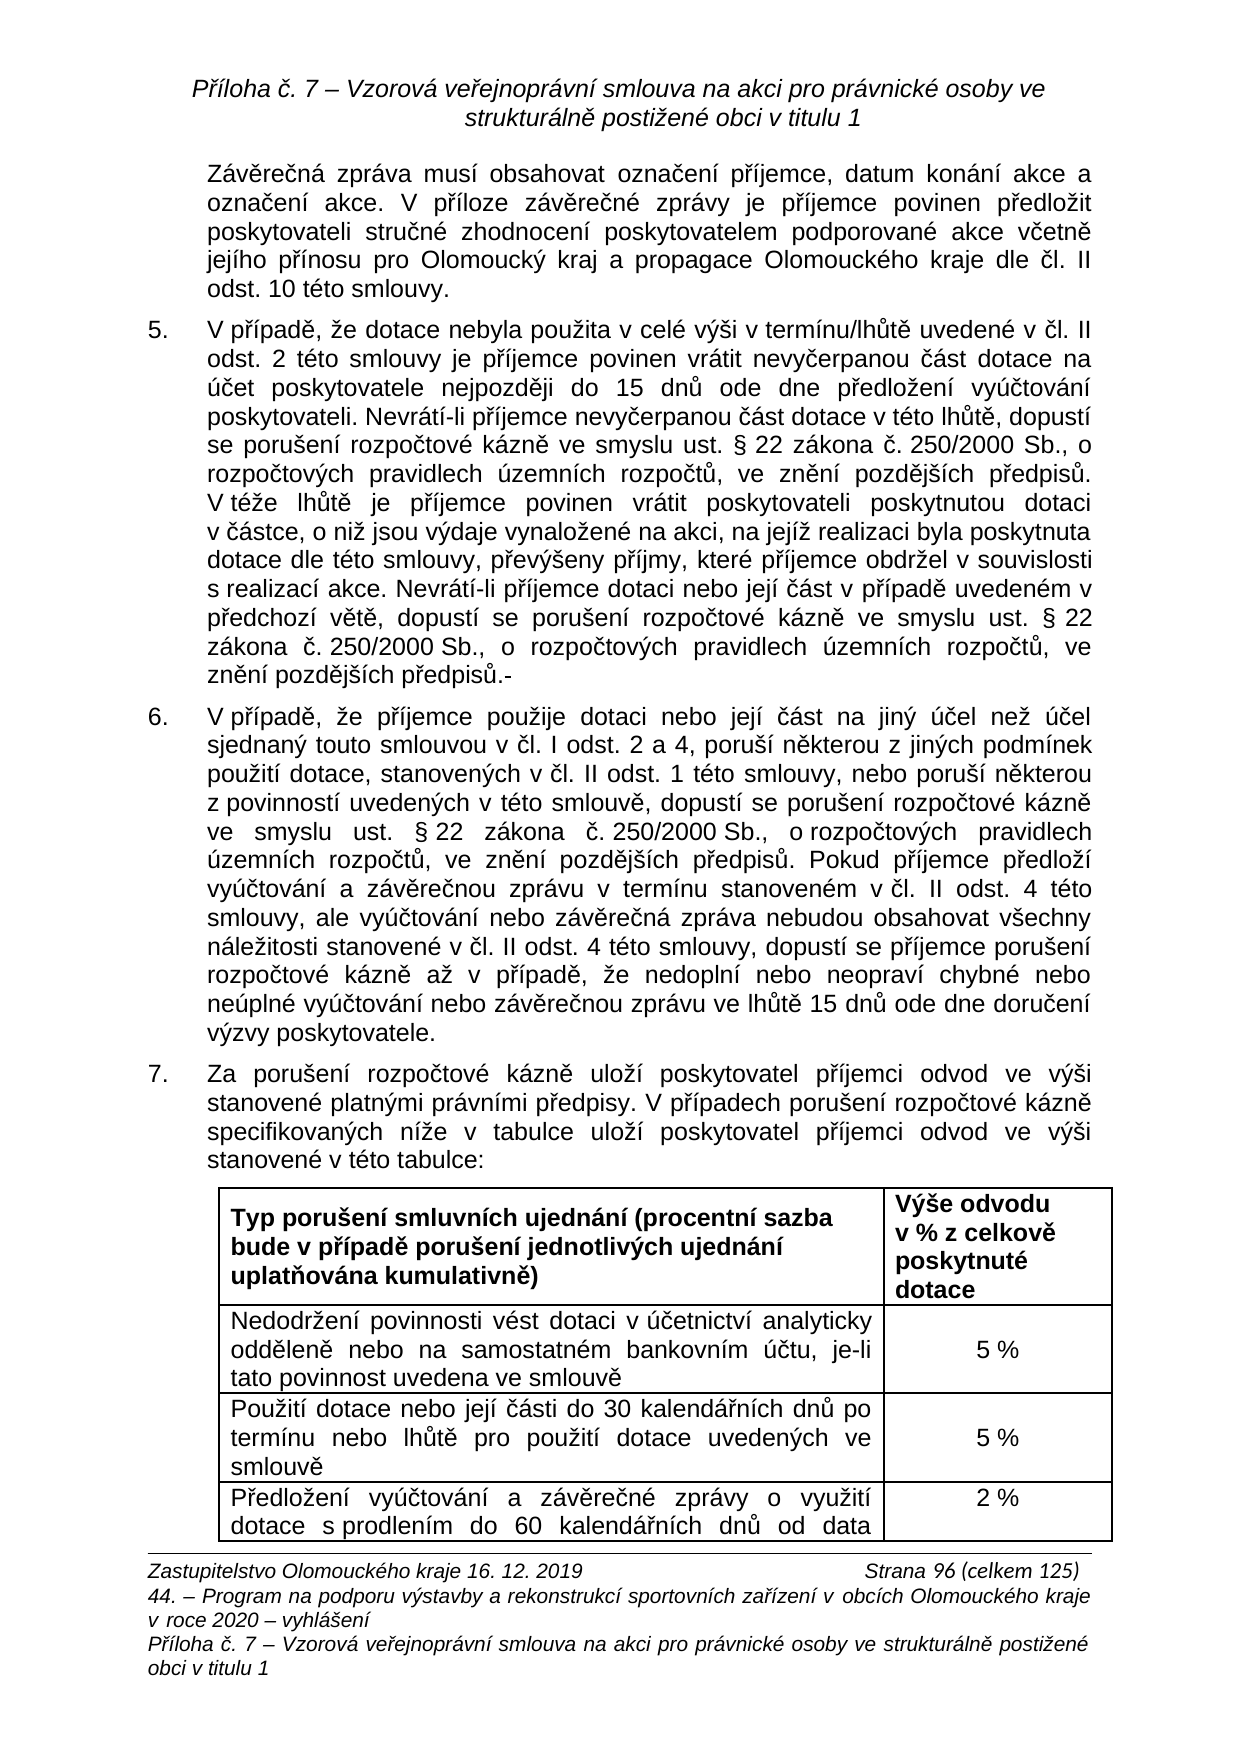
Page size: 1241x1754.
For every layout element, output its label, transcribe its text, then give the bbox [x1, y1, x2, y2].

list V případě, že dotace nebyla použita v celé výši v termínu/lhůtě uvedené v čl. II odst. 2 této smlouvy je příjemce povinen vrátit nevyčerpanou část dotace na účet poskytovatele nejpozději do 15 dnů ode dne předložení vyúčtování poskytovateli. Nevrátí-li příjemce nevyčerpanou část dotace v této lhůtě, dopustí se porušení rozpočtové kázně ve smyslu ust. § 22 zákona č. 250/2000 Sb., o rozpočtových pravidlech územních rozpočtů, ve znění pozdějších předpisů. V téže lhůtě je příjemce povinen vrátit poskytovateli poskytnutou dotaci v částce, o niž jsou výdaje vynaložené na akci, na jejíž realizaci byla poskytnuta dotace dle této smlouvy, převýšeny příjmy, které příjemce obdržel v souvislosti s realizací akce. Nevrátí-li příjemce dotaci nebo její část v případě uvedeném v předchozí větě, dopustí se porušení rozpočtové kázně ve smyslu ust. § 22 zákona č. 250/2000 Sb., o rozpočtových pravidlech územních rozpočtů, ve znění pozdějších předpisů. [148, 316, 1092, 689]
table_cell Nedodržení povinnosti vést dotaci v účetnictví analyticky odděleně nebo na samostatném bankovním účtu, je-li tato povinnost uvedena ve smlouvě [220, 1306, 883, 1392]
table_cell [220, 1483, 883, 1540]
list Za porušení rozpočtové kázně uloží poskytovatel příjemci odvod ve výši stanovené platnými právními předpisy. V případech porušení rozpočtové kázně specifikovaných níže v tabulce uloží poskytovatel příjemci odvod ve výši stanovené v této tabulce: [148, 1059, 1092, 1174]
list V případě, že příjemce použije dotaci nebo její část na jiný účel než účel sjednaný touto smlouvou v čl. I odst. 2 a 4, poruší některou z jiných podmínek použití dotace, stanovených v čl. II odst. 1 této smlouvy, nebo poruší některou z povinností uvedených v této smlouvě, dopustí se porušení rozpočtové kázně ve smyslu ust. § 22 zákona č. 250/2000 Sb., o rozpočtových pravidlech územních rozpočtů, ve znění pozdějších předpisů. Pokud příjemce předloží vyúčtování a závěrečnou zprávu v termínu stanoveném v čl. II odst. 4 této smlouvy, ale vyúčtování nebo závěrečná zpráva nebudou obsahovat všechny náležitosti stanovené v čl. II odst. 4 této smlouvy, dopustí se příjemce porušení rozpočtové kázně až v případě, že nedoplní nebo neopraví chybné nebo neúplné vyúčtování nebo závěrečnou zprávu ve lhůtě 15 dnů ode dne doručení výzvy poskytovatele. [148, 702, 1092, 1047]
table_cell Použití dotace nebo její části do 30 kalendářních dnů po termínu nebo lhůtě pro použití dotace uvedených ve smlouvě [220, 1394, 883, 1481]
text Závěrečná zpráva musí obsahovat označení příjemce, datum konání akce a označení akce. V příloze závěrečné zprávy je příjemce povinen předložit poskytovateli stručné zhodnocení poskytovatelem podporované akce včetně jejího přínosu pro Olomoucký kraj a propagace Olomouckého kraje dle čl. II odst. 10 této smlouvy. [207, 159, 1092, 303]
table_header Výše odvodu v % z celkově poskytnuté dotace [885, 1189, 1111, 1304]
table_header Typ porušení smluvních ujednání (procentní sazba bude v případě porušení jednotlivých ujednání uplatňována kumulativně) [220, 1189, 883, 1304]
table_cell 5 % [885, 1394, 1111, 1481]
table_cell 5 % [885, 1306, 1111, 1392]
table_cell 2 % [885, 1483, 1111, 1540]
